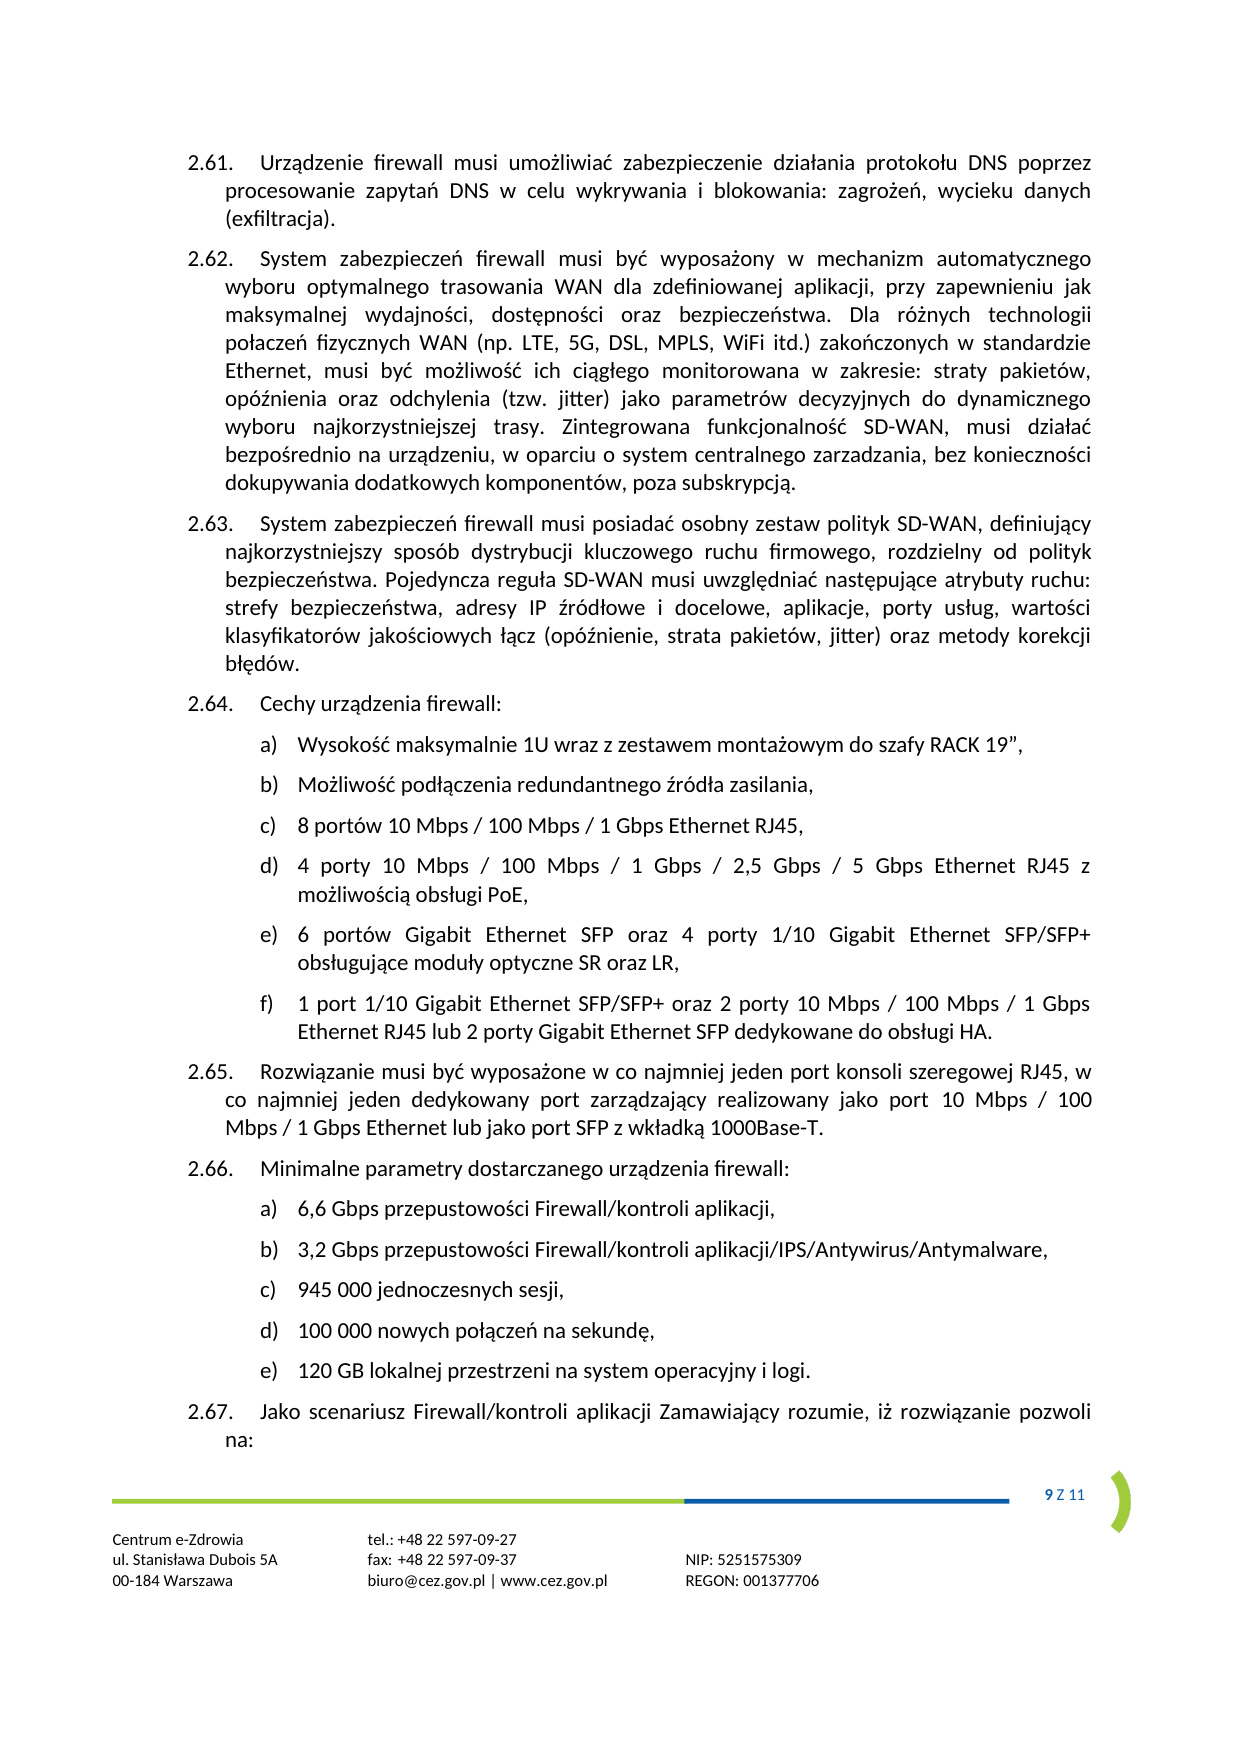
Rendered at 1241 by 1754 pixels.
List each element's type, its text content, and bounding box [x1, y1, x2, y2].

list Możliwość podłączenia redundantnego źródła zasilania, [260, 771, 1092, 799]
list 3,2 Gbps przepustowości Firewall/kontroli aplikacji/IPS/Antywirus/Antymalware, [260, 1235, 1092, 1263]
list Rozwiązanie musi być wyposażone w co najmniej jeden port konsoli szeregowej RJ45, w co najmniej jeden dedykowany port zarządzający realizowany jako port 10 Mbps / 100 Mbps / 1 Gbps Ethernet lub jako port SFP z wkładką 1000Base-T. [187, 1057, 1092, 1141]
list 4 porty 10 Mbps / 100 Mbps / 1 Gbps / 2,5 Gbps / 5 Gbps Ethernet RJ45 z możliwością obsługi PoE, [260, 852, 1092, 908]
list System zabezpieczeń firewall musi być wyposażony w mechanizm automatycznego wyboru optymalnego trasowania WAN dla zdefiniowanej aplikacji, przy zapewnieniu jak maksymalnej wydajności, dostępności oraz bezpieczeństwa. Dla różnych technologii połaczeń fizycznych WAN (np. LTE, 5G, DSL, MPLS, WiFi itd.) zakończonych w standardzie Ethernet, musi być możliwość ich ciągłego monitorowana w zakresie: straty pakietów, opóźnienia oraz odchylenia (tzw. jitter) jako parametrów decyzyjnych do dynamicznego wyboru najkorzystniejszej trasy. Zintegrowana funkcjonalność SD-WAN, musi działać bezpośrednio na urządzeniu, w oparciu o system centralnego zarzadzania, bez konieczności dokupywania dodatkowych komponentów, poza subskrypcją. [187, 244, 1092, 496]
list 1 port 1/10 Gigabit Ethernet SFP/SFP+ oraz 2 porty 10 Mbps / 100 Mbps / 1 Gbps Ethernet RJ45 lub 2 porty Gigabit Ethernet SFP dedykowane do obsługi HA. [260, 989, 1092, 1045]
list Jako scenariusz Firewall/kontroli aplikacji Zamawiający rozumie, iż rozwiązanie pozwoli na: [187, 1397, 1092, 1453]
list 945 000 jednoczesnych sesji, [260, 1275, 1092, 1303]
list Wysokość maksymalnie 1U wraz z zestawem montażowym do szafy RACK 19”, [260, 730, 1092, 758]
list 6 portów Gigabit Ethernet SFP oraz 4 porty 1/10 Gigabit Ethernet SFP/SFP+ obsługujące moduły optyczne SR oraz LR, [260, 920, 1092, 976]
picture [1110, 1470, 1131, 1533]
list 120 GB lokalnej przestrzeni na system operacyjny i logi. [260, 1356, 1092, 1384]
list Urządzenie firewall musi umożliwiać zabezpieczenie działania protokołu DNS poprzez procesowanie zapytań DNS w celu wykrywania i blokowania: zagrożeń, wycieku danych (exfiltracja). [187, 148, 1092, 232]
list Minimalne parametry dostarczanego urządzenia firewall: [187, 1154, 1092, 1182]
list System zabezpieczeń firewall musi posiadać osobny zestaw polityk SD-WAN, definiujący najkorzystniejszy sposób dystrybucji kluczowego ruchu firmowego, rozdzielny od polityk bezpieczeństwa. Pojedyncza reguła SD-WAN musi uwzględniać następujące atrybuty ruchu: strefy bezpieczeństwa, adresy IP źródłowe i docelowe, aplikacje, porty usług, wartości klasyfikatorów jakościowych łącz (opóźnienie, strata pakietów, jitter) oraz metody korekcji błędów. [187, 509, 1092, 677]
list Cechy urządzenia firewall: [187, 689, 1092, 718]
list 8 portów 10 Mbps / 100 Mbps / 1 Gbps Ethernet RJ45, [260, 811, 1092, 839]
list 6,6 Gbps przepustowości Firewall/kontroli aplikacji, [260, 1194, 1092, 1222]
list 100 000 nowych połączeń na sekundę, [260, 1316, 1092, 1344]
